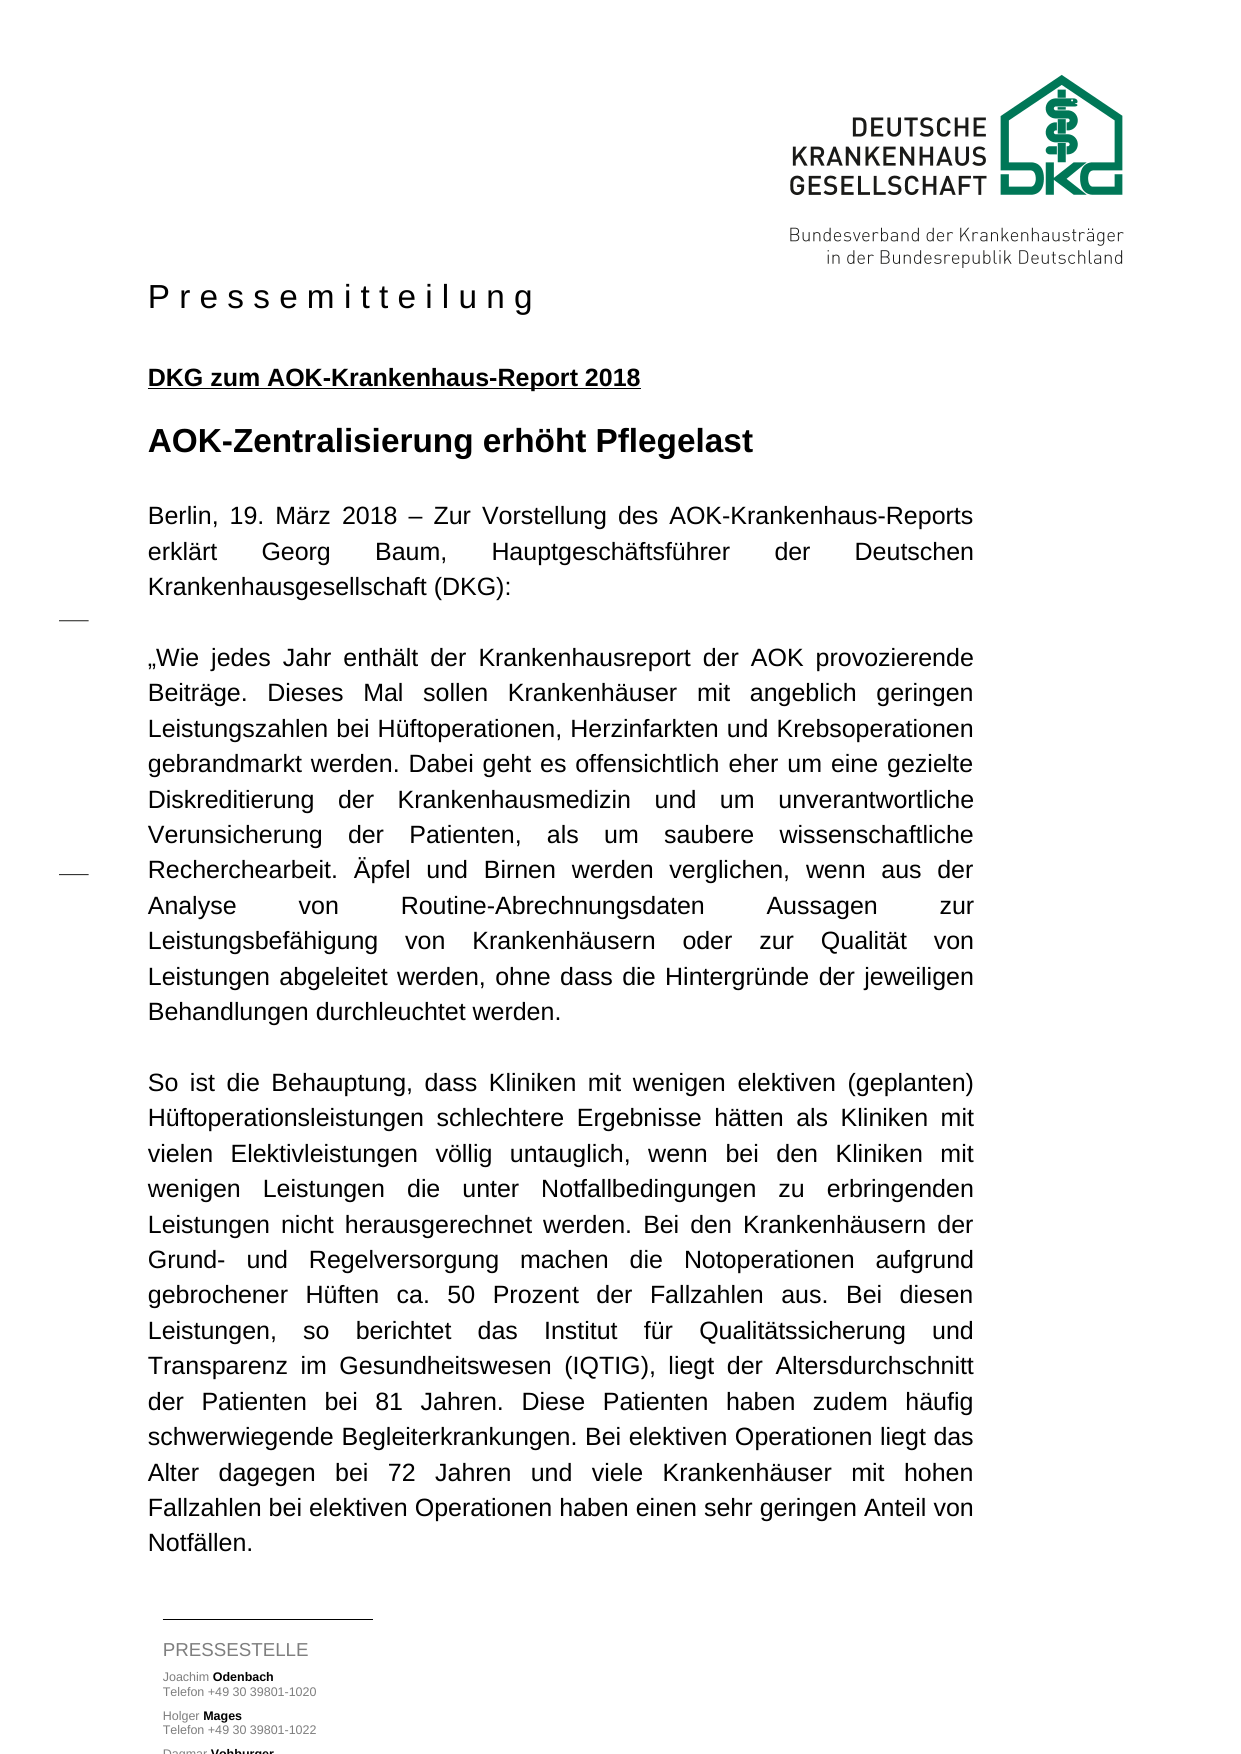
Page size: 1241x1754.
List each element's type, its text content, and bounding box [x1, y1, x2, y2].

text „Wie jedes Jahr enthält der Krankenhausreport der AOK provozierende Beiträge. Dieses Mal sollen Krankenhäuser mit angeblich geringen Leistungszahlen bei Hüftoperationen, Herzinfarkten und Krebsoperationen gebrandmarkt werden. Dabei geht es offensichtlich eher um eine gezielte Diskreditierung der Krankenhausmedizin und um unverantwortliche Verunsicherung der Patienten, als um saubere wissenschaftliche Recherchearbeit. Äpfel und Birnen werden verglichen, wenn aus der Analyse von Routine-Abrechnungsdaten Aussagen zur Leistungsbefähigung von Krankenhäusern oder zur Qualität von Leistungen abgeleitet werden, ohne dass die Hintergründe der jeweiligen Behandlungen durchleuchtet werden. [148, 636, 975, 1026]
text AOK-Zentralisierung erhöht Pflegelast [148, 421, 975, 459]
text So ist die Behauptung, dass Kliniken mit wenigen elektiven (geplanten) Hüftoperationsleistungen schlechtere Ergebnisse hätten als Kliniken mit vielen Elektivleistungen völlig untauglich, wenn bei den Kliniken mit wenigen Leistungen die unter Notfallbedingungen zu erbringenden Leistungen nicht herausgerechnet werden. Bei den Krankenhäusern der Grund- und Regelversorgung machen die Notoperationen aufgrund gebrochener Hüften ca. 50 Prozent der Fallzahlen aus. Bei diesen Leistungen, so berichtet das Institut für Qualitätssicherung und Transparenz im Gesundheitswesen (IQTIG), liegt der Altersdurchschnitt der Patienten bei 81 Jahren. Diese Patienten haben zudem häufig schwerwiegende Begleiterkrankungen. Bei elektiven Operationen liegt das Alter dagegen bei 72 Jahren und viele Krankenhäuser mit hohen Fallzahlen bei elektiven Operationen haben einen sehr geringen Anteil von Notfällen. [148, 1061, 975, 1557]
text Berlin, 19. März 2018 – Zur Vorstellung des AOK-Krankenhaus-Reports erklärt Georg Baum, Hauptgeschäftsführer der Deutschen Krankenhausgesellschaft (DKG): [148, 494, 975, 601]
text P r e s s e m i t t e i l u n g [148, 278, 1211, 316]
picture [0, 0, 1240, 1754]
text DKG zum AOK-Krankenhaus-Report 2018 [148, 363, 1240, 392]
